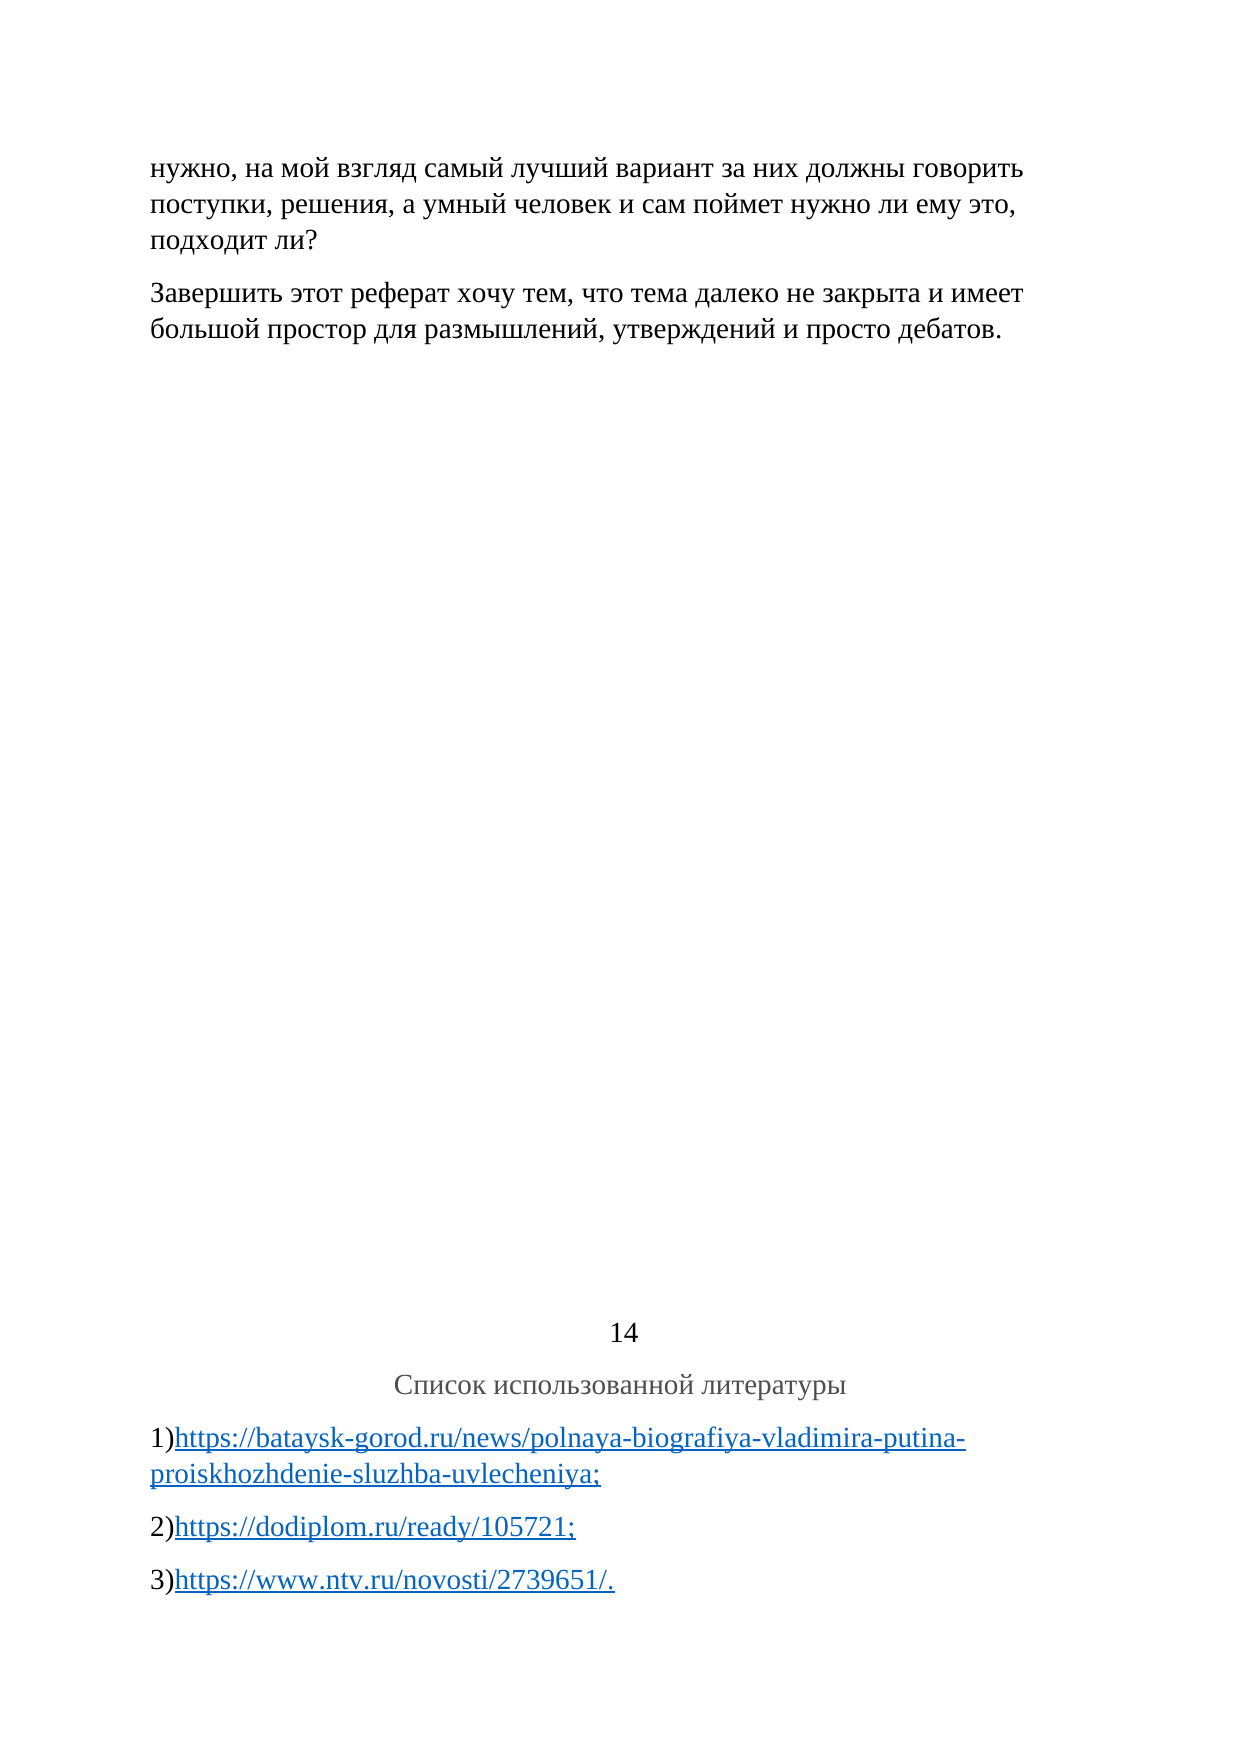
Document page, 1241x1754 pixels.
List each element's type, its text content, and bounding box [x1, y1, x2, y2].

text 1)https://bataysk-gorod.ru/news/polnaya-biografiya-vladimira-putina-proiskhozhdenie-sluzhba-uvlecheniya; [150, 1420, 1090, 1490]
text Завершить этот реферат хочу тем, что тема далеко не закрыта и имеет большой простор для размышлений, утверждений и просто дебатов. [150, 275, 1090, 345]
text 2)https://dodiplom.ru/ready/105721; [150, 1509, 1090, 1543]
text 3)https://www.ntv.ru/novosti/2739651/. [150, 1562, 1090, 1596]
text 14 [150, 1315, 1090, 1348]
text Список использованной литературы [150, 1367, 1090, 1401]
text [150, 150, 1090, 256]
